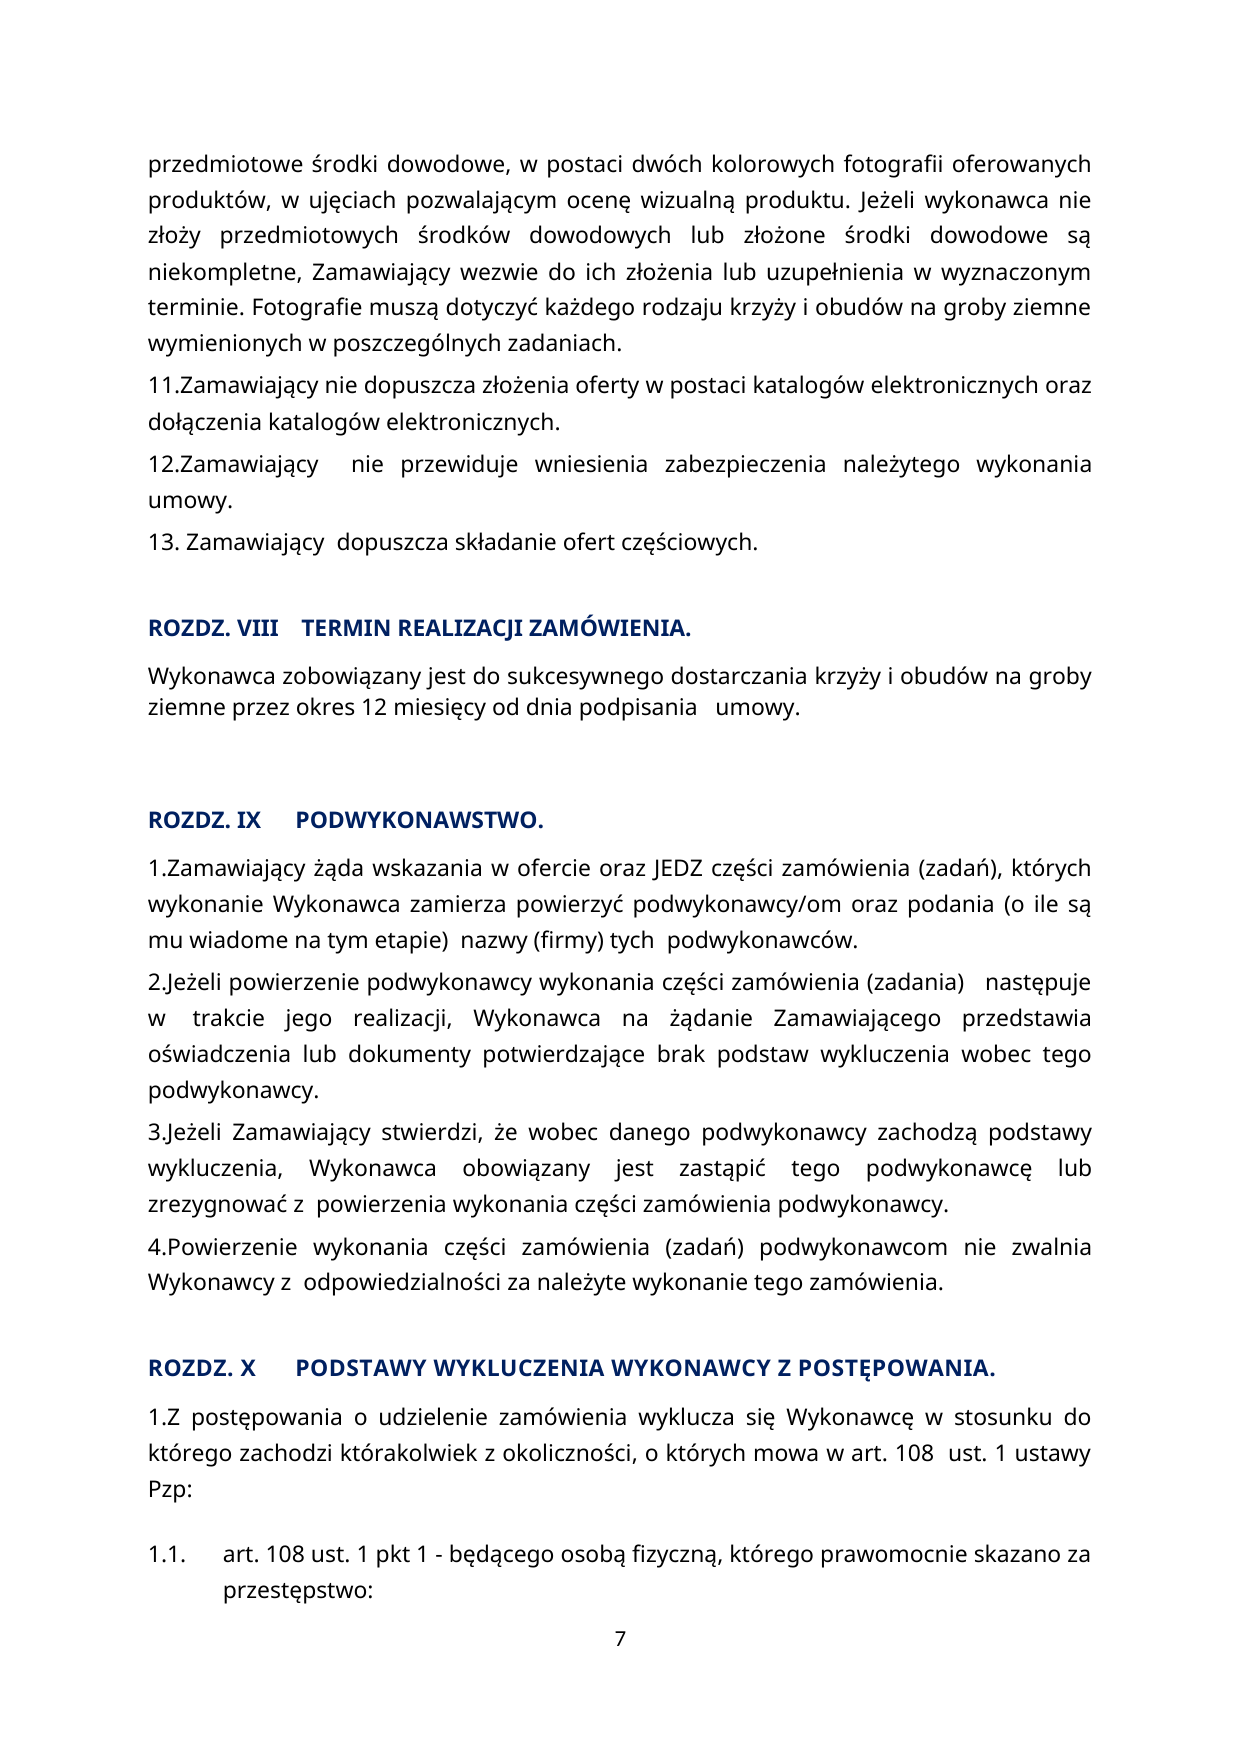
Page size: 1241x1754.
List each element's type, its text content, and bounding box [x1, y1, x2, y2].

text 4.Powierzenie wykonania części zamówienia (zadań) podwykonawcom nie zwalnia Wykonawcy z odpowiedzialności za należyte wykonanie tego zamówienia. [148, 1230, 1093, 1298]
text 3.Jeżeli Zamawiający stwierdzi, że wobec danego podwykonawcy zachodzą podstawy wykluczenia, Wykonawca obowiązany jest zastąpić tego podwykonawcę lub zrezygnować z powierzenia wykonania części zamówienia podwykonawcy. [148, 1116, 1093, 1219]
text 1.Z postępowania o udzielenie zamówienia wyklucza się Wykonawcę w stosunku do którego zachodzi którakolwiek z okoliczności, o których mowa w art. 108 ust. 1 ustawy Pzp: [148, 1401, 1093, 1504]
text 1.Zamawiający żąda wskazania w ofercie oraz JEDZ części zamówienia (zadań), których wykonanie Wykonawca zamierza powierzyć podwykonawcy/om oraz podania (o ile są mu wiadome na tym etapie) nazwy (firmy) tych podwykonawców. [148, 852, 1093, 955]
text 12.Zamawiający nie przewiduje wniesienia zabezpieczenia należytego wykonania umowy. [148, 448, 1093, 515]
text Wykonawca zobowiązany jest do sukcesywnego dostarczania krzyży i obudów na groby ziemne przez okres 12 miesięcy od dnia podpisania umowy. [148, 660, 1093, 723]
list art. 108 ust. 1 pkt 1 - będącego osobą fizyczną, którego prawomocnie skazano za przestępstwo: [148, 1538, 1093, 1605]
text 11.Zamawiający nie dopuszcza złożenia oferty w postaci katalogów elektronicznych oraz dołączenia katalogów elektronicznych. [148, 369, 1093, 437]
text ROZDZ. X PODSTAWY WYKLUCZENIA WYKONAWCY Z POSTĘPOWANIA. [148, 1352, 1093, 1383]
text 13. Zamawiający dopuszcza składanie ofert częściowych. [148, 526, 1093, 557]
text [148, 148, 1093, 358]
text ROZDZ. IX PODWYKONAWSTWO. [148, 804, 1093, 835]
text ROZDZ. VIII TERMIN REALIZACJI ZAMÓWIENIA. [148, 612, 1093, 643]
text 2.Jeżeli powierzenie podwykonawcy wykonania części zamówienia (zadania) następuje w trakcie jego realizacji, Wykonawca na żądanie Zamawiającego przedstawia oświadczenia lub dokumenty potwierdzające brak podstaw wykluczenia wobec tego podwykonawcy. [148, 966, 1093, 1105]
